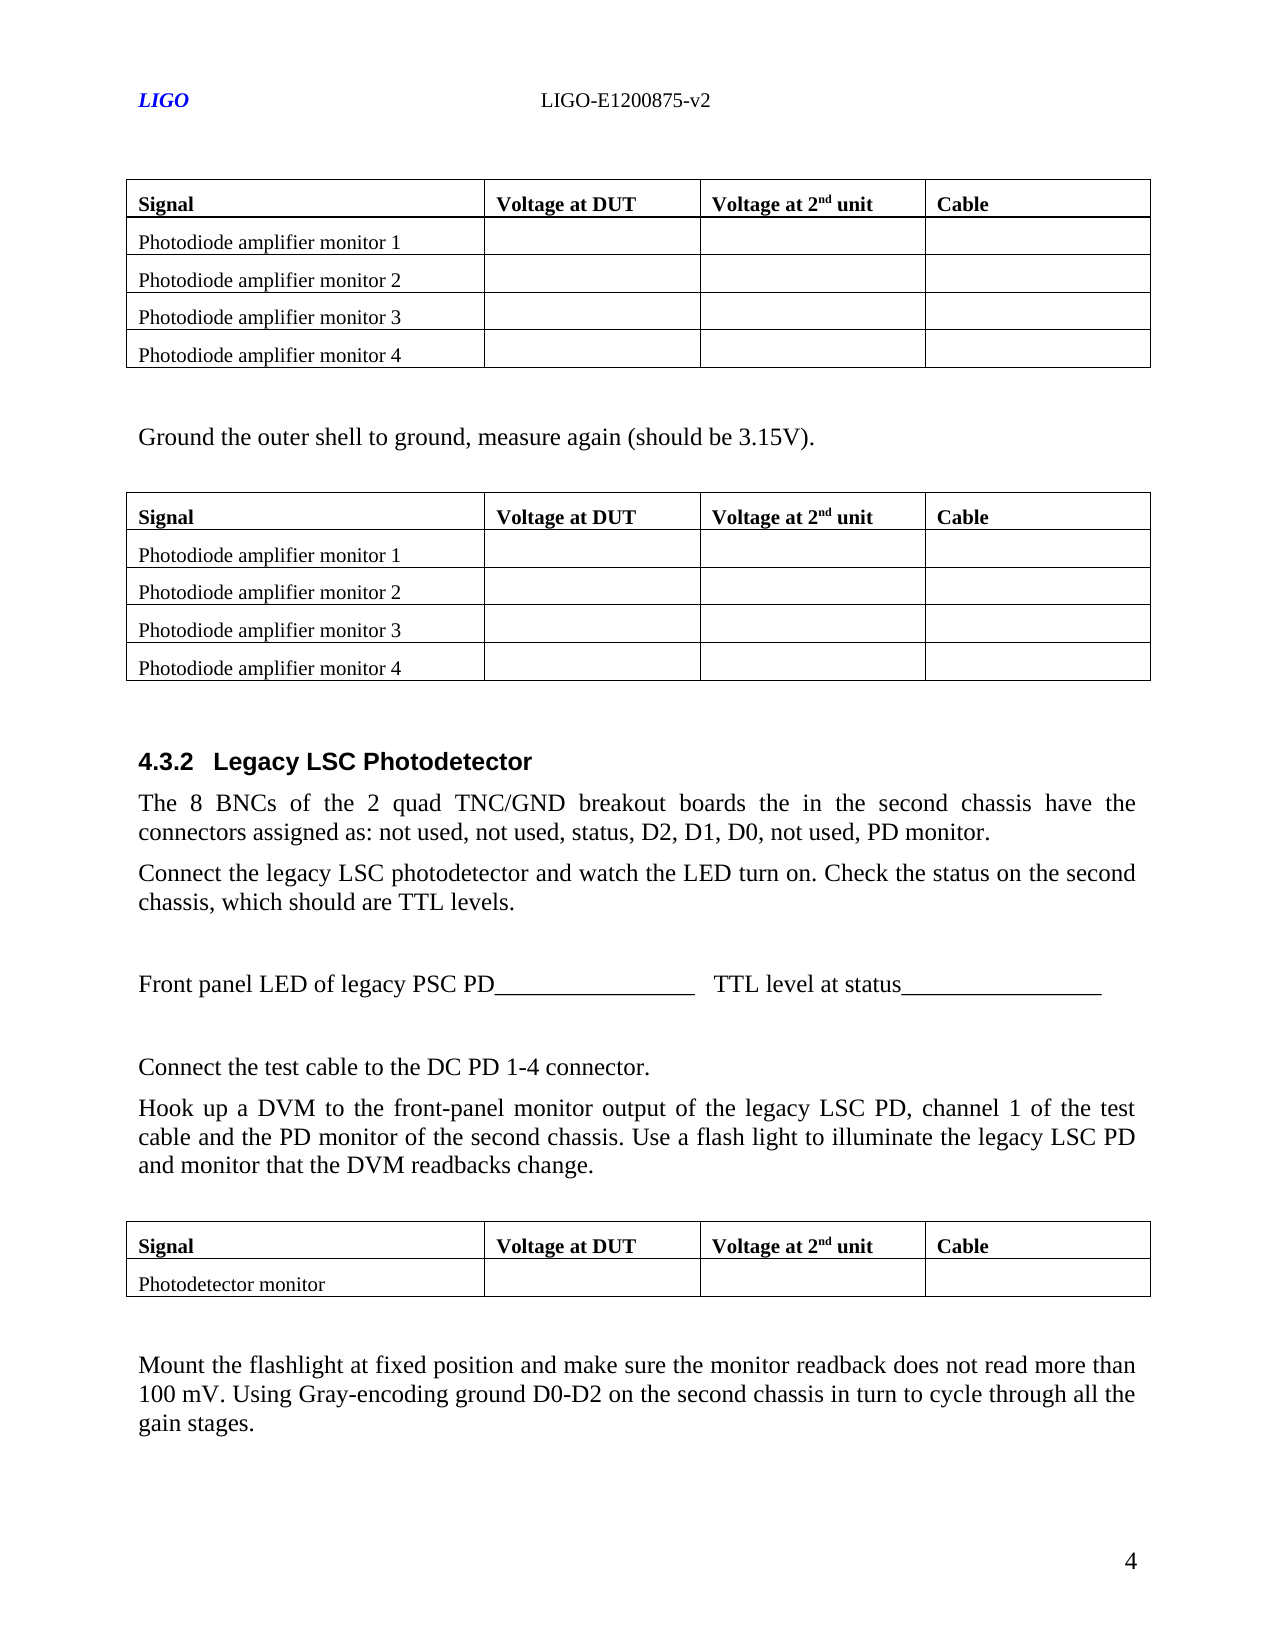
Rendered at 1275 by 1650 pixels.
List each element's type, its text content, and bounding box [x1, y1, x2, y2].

table_cell [485, 568, 700, 604]
table_cell [926, 643, 1150, 679]
table_cell Photodiode amplifier monitor 4 [127, 330, 484, 367]
table_header Voltage at DUT [485, 493, 700, 529]
table_cell [701, 530, 925, 567]
table_cell [926, 568, 1150, 604]
table_cell [485, 255, 700, 292]
table_cell [926, 218, 1150, 254]
table_cell Photodiode amplifier monitor 4 [127, 643, 484, 679]
table_header Signal [127, 180, 484, 216]
subtitle Legacy LSC Photodetector [138, 747, 1137, 776]
table_cell [485, 530, 700, 567]
table_header Voltage at 2nd unit [701, 493, 925, 529]
table_cell [926, 255, 1150, 292]
text Mount the flashlight at fixed position and make sure the monitor readback does not read more than 100 mV. Using Gray-encoding ground D0-D2 on the second chassis in turn to cycle through all the gain stages. [138, 1351, 1137, 1437]
table_header Signal [127, 493, 484, 529]
table_cell [701, 568, 925, 604]
table_header Voltage at DUT [485, 1222, 700, 1258]
table_header Cable [926, 493, 1150, 529]
table_cell [701, 605, 925, 642]
text The 8 BNCs of the 2 quad TNC/GND breakout boards the in the second chassis have the connectors assigned as: not used, not used, status, D2, D1, D0, not used, PD monitor. [138, 788, 1137, 846]
table_cell [701, 218, 925, 254]
table_header Cable [926, 1222, 1150, 1258]
table_header Signal [127, 1222, 484, 1258]
table_cell [485, 293, 700, 329]
table_cell [926, 605, 1150, 642]
table_header Cable [926, 180, 1150, 216]
text Connect the test cable to the DC PD 1-4 connector. [138, 1052, 1137, 1081]
table_header Voltage at 2nd unit [701, 1222, 925, 1258]
table_cell [926, 330, 1150, 367]
text Front panel LED of legacy PSC PD________________ TTL level at status________________ [138, 969, 1137, 998]
table_header Voltage at DUT [485, 180, 700, 216]
table_cell [701, 330, 925, 367]
table_cell [485, 605, 700, 642]
table_cell [485, 1259, 700, 1296]
table_cell [485, 643, 700, 679]
table_header Voltage at 2nd unit [701, 180, 925, 216]
table_cell Photodetector monitor [127, 1259, 484, 1296]
table_cell [701, 643, 925, 679]
table_cell Photodiode amplifier monitor 3 [127, 605, 484, 642]
table_cell [701, 255, 925, 292]
table_cell Photodiode amplifier monitor 3 [127, 293, 484, 329]
table_cell [926, 530, 1150, 567]
text Ground the outer shell to ground, measure again (should be 3.15V). [138, 422, 1137, 450]
table_cell Photodiode amplifier monitor 1 [127, 218, 484, 254]
table_cell [485, 218, 700, 254]
table_cell [701, 293, 925, 329]
table_cell [926, 293, 1150, 329]
table_cell [926, 1259, 1150, 1296]
table_cell Photodiode amplifier monitor 2 [127, 255, 484, 292]
text Connect the legacy LSC photodetector and watch the LED turn on. Check the status on the second chassis, which should are TTL levels. [138, 858, 1137, 916]
text Hook up a DVM to the front-panel monitor output of the legacy LSC PD, channel 1 of the test cable and the PD monitor of the second chassis. Use a flash light to illuminate the legacy LSC PD and monitor that the DVM readbacks change. [138, 1093, 1137, 1179]
table_cell [485, 330, 700, 367]
table_cell Photodiode amplifier monitor 1 [127, 530, 484, 567]
table_cell [701, 1259, 925, 1296]
table_cell Photodiode amplifier monitor 2 [127, 568, 484, 604]
